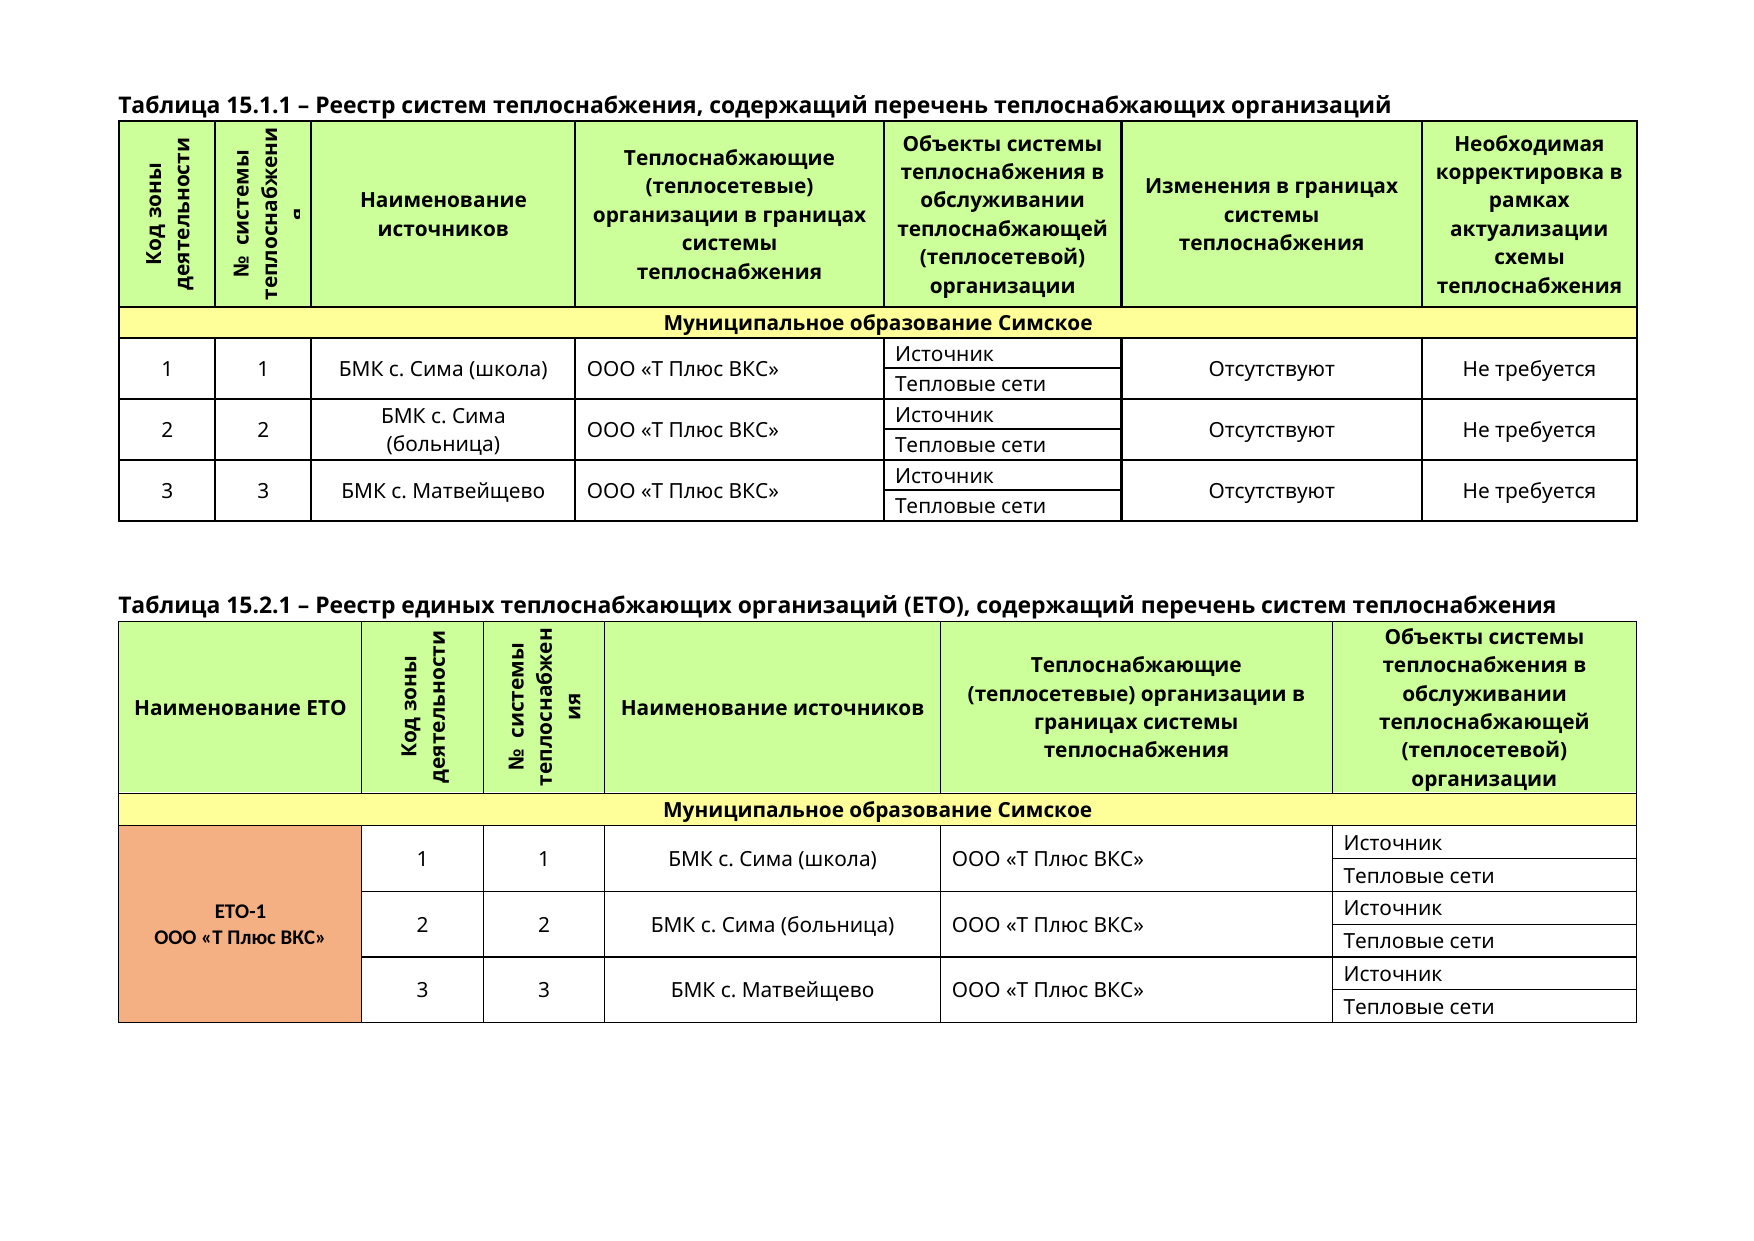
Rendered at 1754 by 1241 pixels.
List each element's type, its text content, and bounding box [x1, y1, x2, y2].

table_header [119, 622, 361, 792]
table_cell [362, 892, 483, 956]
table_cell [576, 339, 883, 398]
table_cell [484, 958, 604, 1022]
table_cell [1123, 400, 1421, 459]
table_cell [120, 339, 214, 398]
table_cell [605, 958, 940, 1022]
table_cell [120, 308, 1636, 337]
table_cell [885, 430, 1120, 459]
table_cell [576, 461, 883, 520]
text Таблица 15.1.1 – Реестр систем теплоснабжения, содержащий перечень теплоснабжающих организаций [118, 89, 1636, 120]
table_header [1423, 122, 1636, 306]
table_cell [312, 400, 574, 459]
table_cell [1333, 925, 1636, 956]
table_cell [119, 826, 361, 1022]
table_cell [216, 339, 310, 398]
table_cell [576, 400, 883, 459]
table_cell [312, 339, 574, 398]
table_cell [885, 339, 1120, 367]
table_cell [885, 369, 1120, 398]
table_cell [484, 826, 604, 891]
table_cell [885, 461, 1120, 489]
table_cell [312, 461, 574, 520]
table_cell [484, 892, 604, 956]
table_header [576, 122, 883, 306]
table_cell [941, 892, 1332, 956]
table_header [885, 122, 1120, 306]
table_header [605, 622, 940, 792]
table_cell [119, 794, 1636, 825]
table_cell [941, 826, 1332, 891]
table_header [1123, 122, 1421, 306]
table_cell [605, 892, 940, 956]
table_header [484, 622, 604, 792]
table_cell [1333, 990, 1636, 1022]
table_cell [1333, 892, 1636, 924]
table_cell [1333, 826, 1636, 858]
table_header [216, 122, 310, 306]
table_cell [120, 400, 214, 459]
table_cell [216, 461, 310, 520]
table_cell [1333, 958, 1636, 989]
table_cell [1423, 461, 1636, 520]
text Таблица 15.2.1 – Реестр единых теплоснабжающих организаций (ЕТО), содержащий перечень систем теплоснабжения [118, 589, 1636, 621]
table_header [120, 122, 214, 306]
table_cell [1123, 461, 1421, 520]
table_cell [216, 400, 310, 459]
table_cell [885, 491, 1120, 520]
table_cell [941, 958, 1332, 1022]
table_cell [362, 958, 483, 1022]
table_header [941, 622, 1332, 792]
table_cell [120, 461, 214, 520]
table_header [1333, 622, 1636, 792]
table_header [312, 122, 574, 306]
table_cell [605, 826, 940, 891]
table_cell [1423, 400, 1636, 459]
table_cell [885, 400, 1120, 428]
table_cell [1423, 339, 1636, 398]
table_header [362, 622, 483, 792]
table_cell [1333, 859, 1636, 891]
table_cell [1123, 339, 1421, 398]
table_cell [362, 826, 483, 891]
